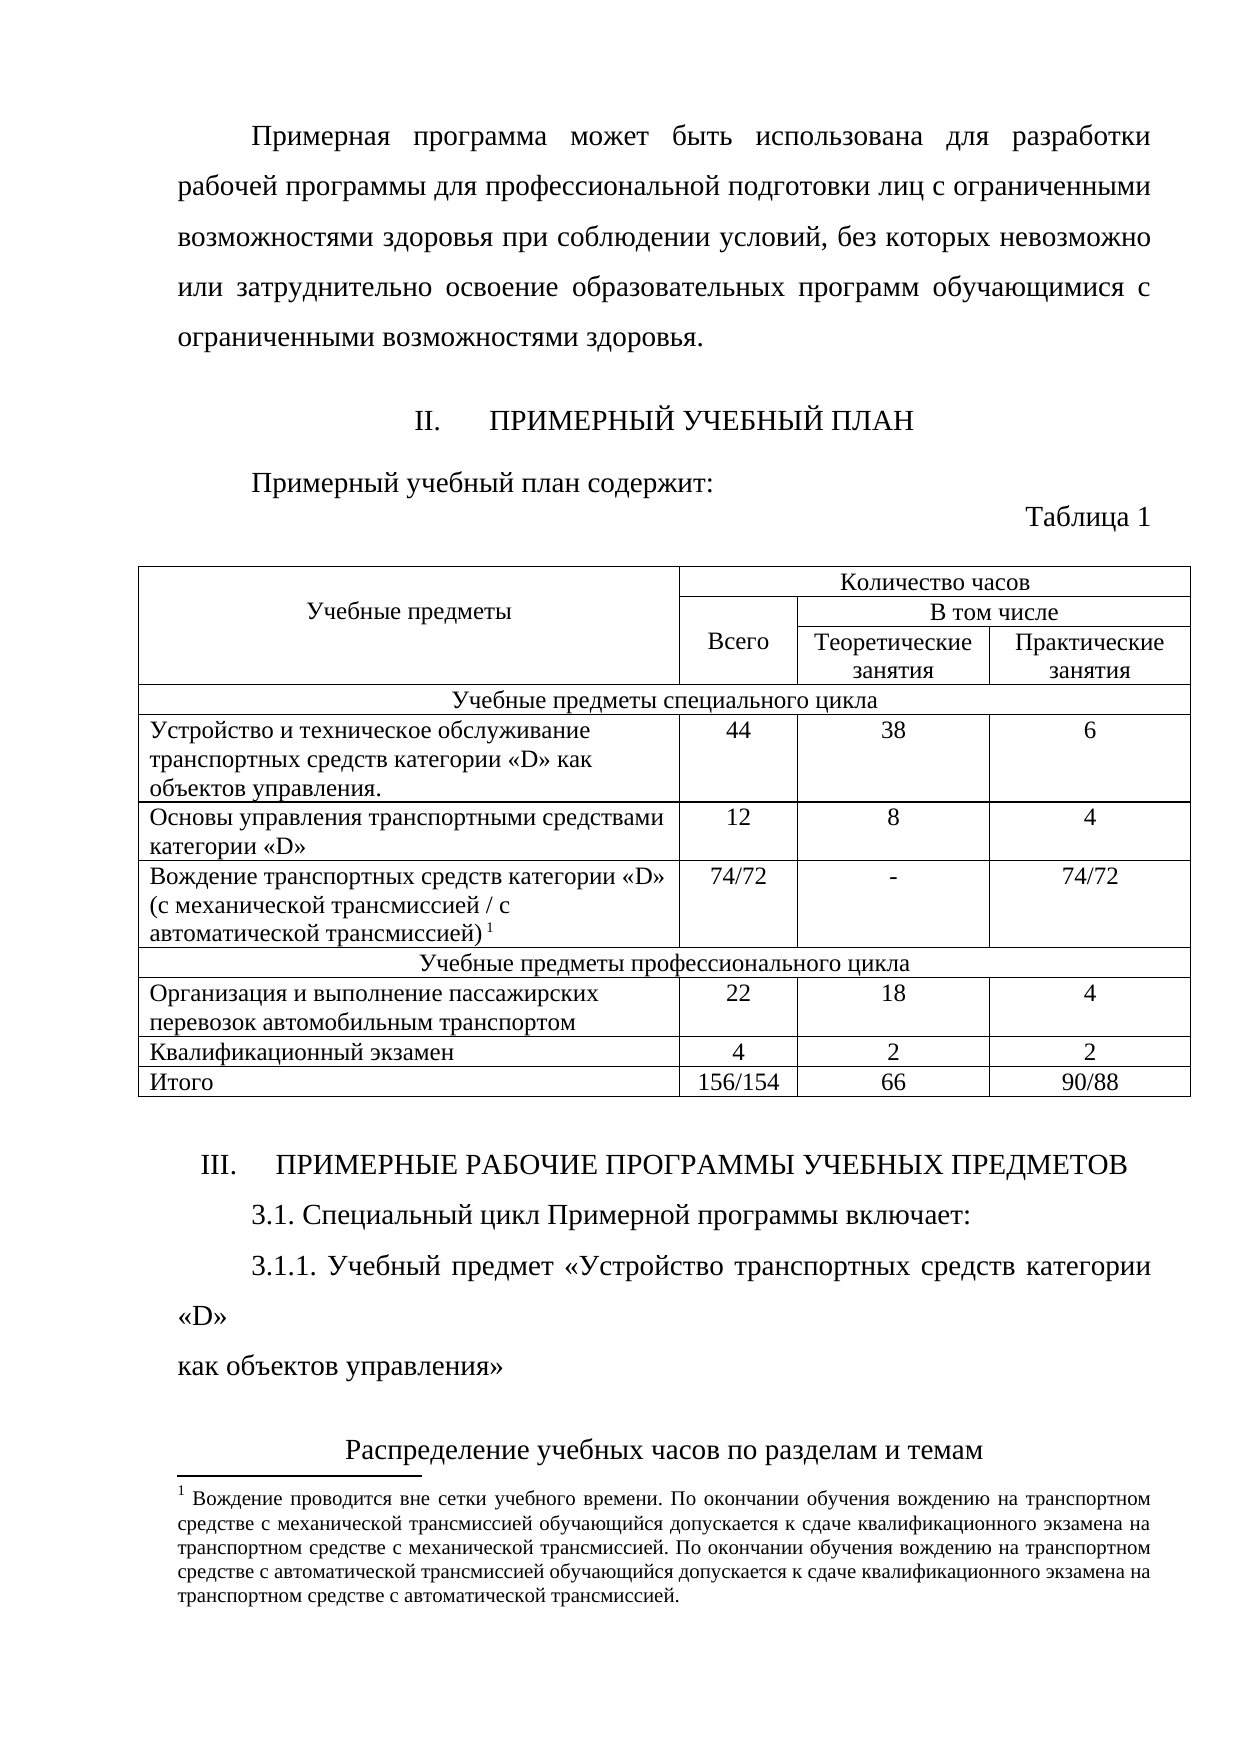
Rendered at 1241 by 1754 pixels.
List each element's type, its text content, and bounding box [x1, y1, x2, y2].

table_header Количество часов [680, 567, 1190, 596]
table_cell Итого [139, 1067, 679, 1096]
table_cell 8 [798, 803, 989, 860]
text Примерная программа может быть использована для разработки рабочей программы для профессиональной подготовки лиц с ограниченными возможностями здоровья при соблюдении условий, без которых невозможно или затруднительно освоение образовательных программ обучающимися с ограниченными возможностями здоровья. [177, 118, 1152, 353]
table_cell 4 [680, 1037, 797, 1066]
text 3.1.1. Учебный предмет «Устройство транспортных средств категории «D» [177, 1248, 1152, 1332]
table_cell Теоретические занятия [798, 627, 989, 684]
table_cell Устройство и техническое обслуживание транспортных средств категории «D» как объектов управления. [139, 715, 679, 801]
table_cell Учебные предметы специального цикла [139, 685, 1190, 714]
table_cell 18 [798, 978, 989, 1036]
table_cell 4 [990, 803, 1190, 860]
table_cell 44 [680, 715, 797, 801]
table_cell Учебные предметы профессионального цикла [139, 948, 1190, 977]
table_cell Всего [680, 597, 797, 684]
table_cell Практические занятия [990, 627, 1190, 684]
table_cell 66 [798, 1067, 989, 1096]
text Распределение учебных часов по разделам и темам [177, 1432, 1151, 1466]
text Таблица 1 [177, 499, 1151, 533]
table_cell 156/154 [680, 1067, 797, 1096]
table_cell 74/72 [990, 861, 1190, 947]
table_cell Квалификационный экзамен [139, 1037, 679, 1066]
table_cell 2 [798, 1037, 989, 1066]
table_cell 2 [990, 1037, 1190, 1066]
table_cell Организация и выполнение пассажирских перевозок автомобильным транспортом [139, 978, 679, 1036]
text как объектов управления» [177, 1348, 1152, 1382]
table_cell 6 [990, 715, 1190, 801]
table_cell В том числе [798, 597, 1190, 626]
table_cell 4 [990, 978, 1190, 1036]
table_cell Основы управления транспортными средствами категории «D» [139, 803, 679, 860]
table_cell 38 [798, 715, 989, 801]
list ПРИМЕРНЫЕ РАБОЧИЕ ПРОГРАММЫ УЧЕБНЫХ ПРЕДМЕТОВ [177, 1147, 1152, 1181]
list ПРИМЕРНЫЙ УЧЕБНЫЙ ПЛАН [177, 403, 1151, 437]
table_header Учебные предметы [139, 567, 679, 684]
table_cell 90/88 [990, 1067, 1190, 1096]
text Примерный учебный план содержит: [177, 466, 1151, 499]
table_cell 12 [680, 803, 797, 860]
text 3.1. Специальный цикл Примерной программы включает: [177, 1197, 1152, 1231]
table_cell - [798, 861, 989, 947]
table_cell 74/72 [680, 861, 797, 947]
table_cell Вождение транспортных средств категории «D» (с механической трансмиссией / с автоматической трансмиссией) [139, 861, 679, 947]
table_cell 22 [680, 978, 797, 1036]
